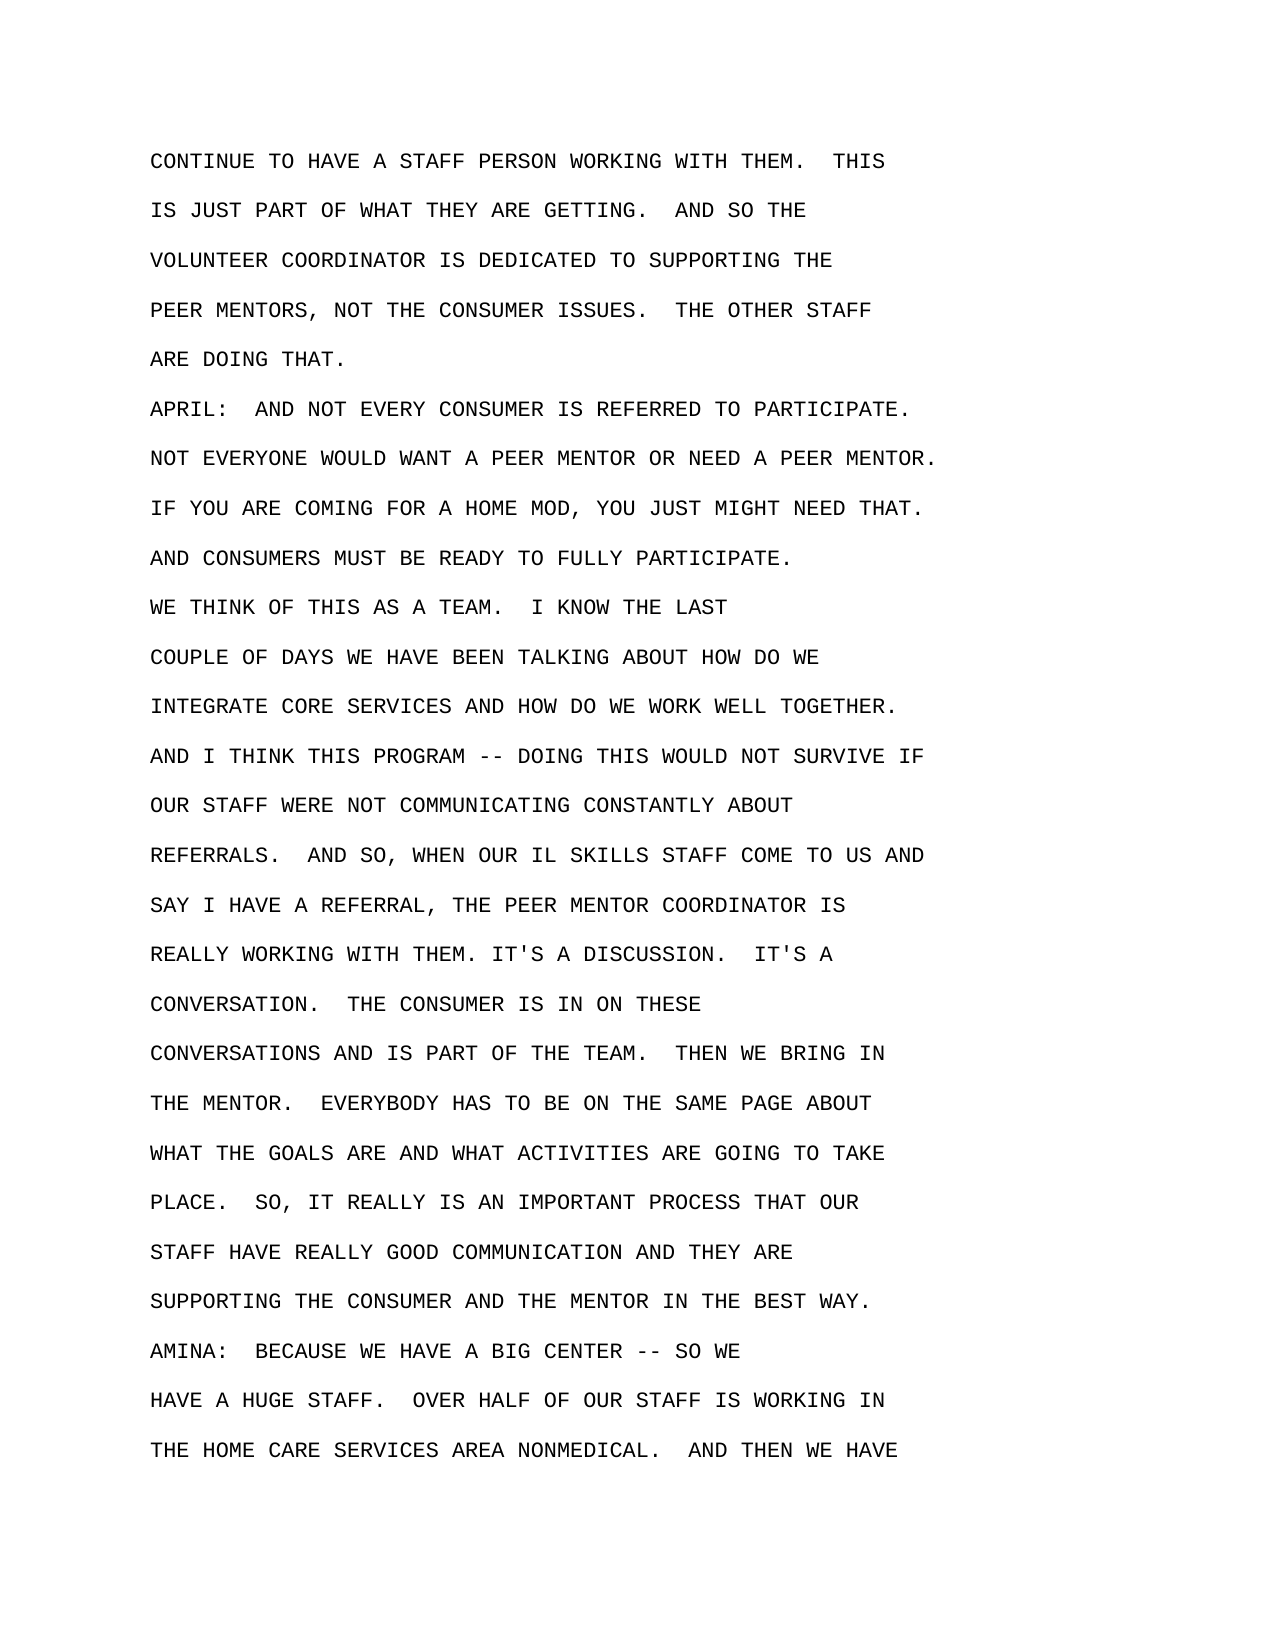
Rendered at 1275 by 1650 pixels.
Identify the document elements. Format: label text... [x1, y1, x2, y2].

text PLACE. SO, IT REALLY IS AN IMPORTANT PROCESS THAT OUR [150, 1191, 1125, 1216]
text AMINA: BECAUSE WE HAVE A BIG CENTER -- SO WE [150, 1340, 1125, 1365]
text AND CONSUMERS MUST BE READY TO FULLY PARTICIPATE. [150, 547, 1125, 571]
text THE MENTOR. EVERYBODY HAS TO BE ON THE SAME PAGE ABOUT [150, 1092, 1125, 1117]
text VOLUNTEER COORDINATOR IS DEDICATED TO SUPPORTING THE [150, 249, 1125, 274]
text COUPLE OF DAYS WE HAVE BEEN TALKING ABOUT HOW DO WE [150, 646, 1125, 671]
text CONVERSATIONS AND IS PART OF THE TEAM. THEN WE BRING IN [150, 1042, 1125, 1067]
text HAVE A HUGE STAFF. OVER HALF OF OUR STAFF IS WORKING IN [150, 1389, 1125, 1414]
text REALLY WORKING WITH THEM. IT'S A DISCUSSION. IT'S A [150, 943, 1125, 968]
text SUPPORTING THE CONSUMER AND THE MENTOR IN THE BEST WAY. [150, 1290, 1125, 1315]
text CONTINUE TO HAVE A STAFF PERSON WORKING WITH THEM. THIS [150, 150, 1125, 175]
text AND I THINK THIS PROGRAM -- DOING THIS WOULD NOT SURVIVE IF [150, 745, 1125, 770]
text THE HOME CARE SERVICES AREA NONMEDICAL. AND THEN WE HAVE [150, 1439, 1125, 1464]
text APRIL: AND NOT EVERY CONSUMER IS REFERRED TO PARTICIPATE. [150, 398, 1125, 423]
text OUR STAFF WERE NOT COMMUNICATING CONSTANTLY ABOUT [150, 794, 1125, 819]
text REFERRALS. AND SO, WHEN OUR IL SKILLS STAFF COME TO US AND [150, 844, 1125, 869]
text IS JUST PART OF WHAT THEY ARE GETTING. AND SO THE [150, 199, 1125, 224]
text ARE DOING THAT. [150, 348, 1125, 373]
text IF YOU ARE COMING FOR A HOME MOD, YOU JUST MIGHT NEED THAT. [150, 497, 1125, 522]
text STAFF HAVE REALLY GOOD COMMUNICATION AND THEY ARE [150, 1241, 1125, 1266]
text SAY I HAVE A REFERRAL, THE PEER MENTOR COORDINATOR IS [150, 894, 1125, 918]
text WHAT THE GOALS ARE AND WHAT ACTIVITIES ARE GOING TO TAKE [150, 1142, 1125, 1166]
text NOT EVERYONE WOULD WANT A PEER MENTOR OR NEED A PEER MENTOR. [150, 447, 1125, 472]
text INTEGRATE CORE SERVICES AND HOW DO WE WORK WELL TOGETHER. [150, 695, 1125, 720]
text WE THINK OF THIS AS A TEAM. I KNOW THE LAST [150, 596, 1125, 621]
text CONVERSATION. THE CONSUMER IS IN ON THESE [150, 993, 1125, 1018]
text PEER MENTORS, NOT THE CONSUMER ISSUES. THE OTHER STAFF [150, 299, 1125, 323]
